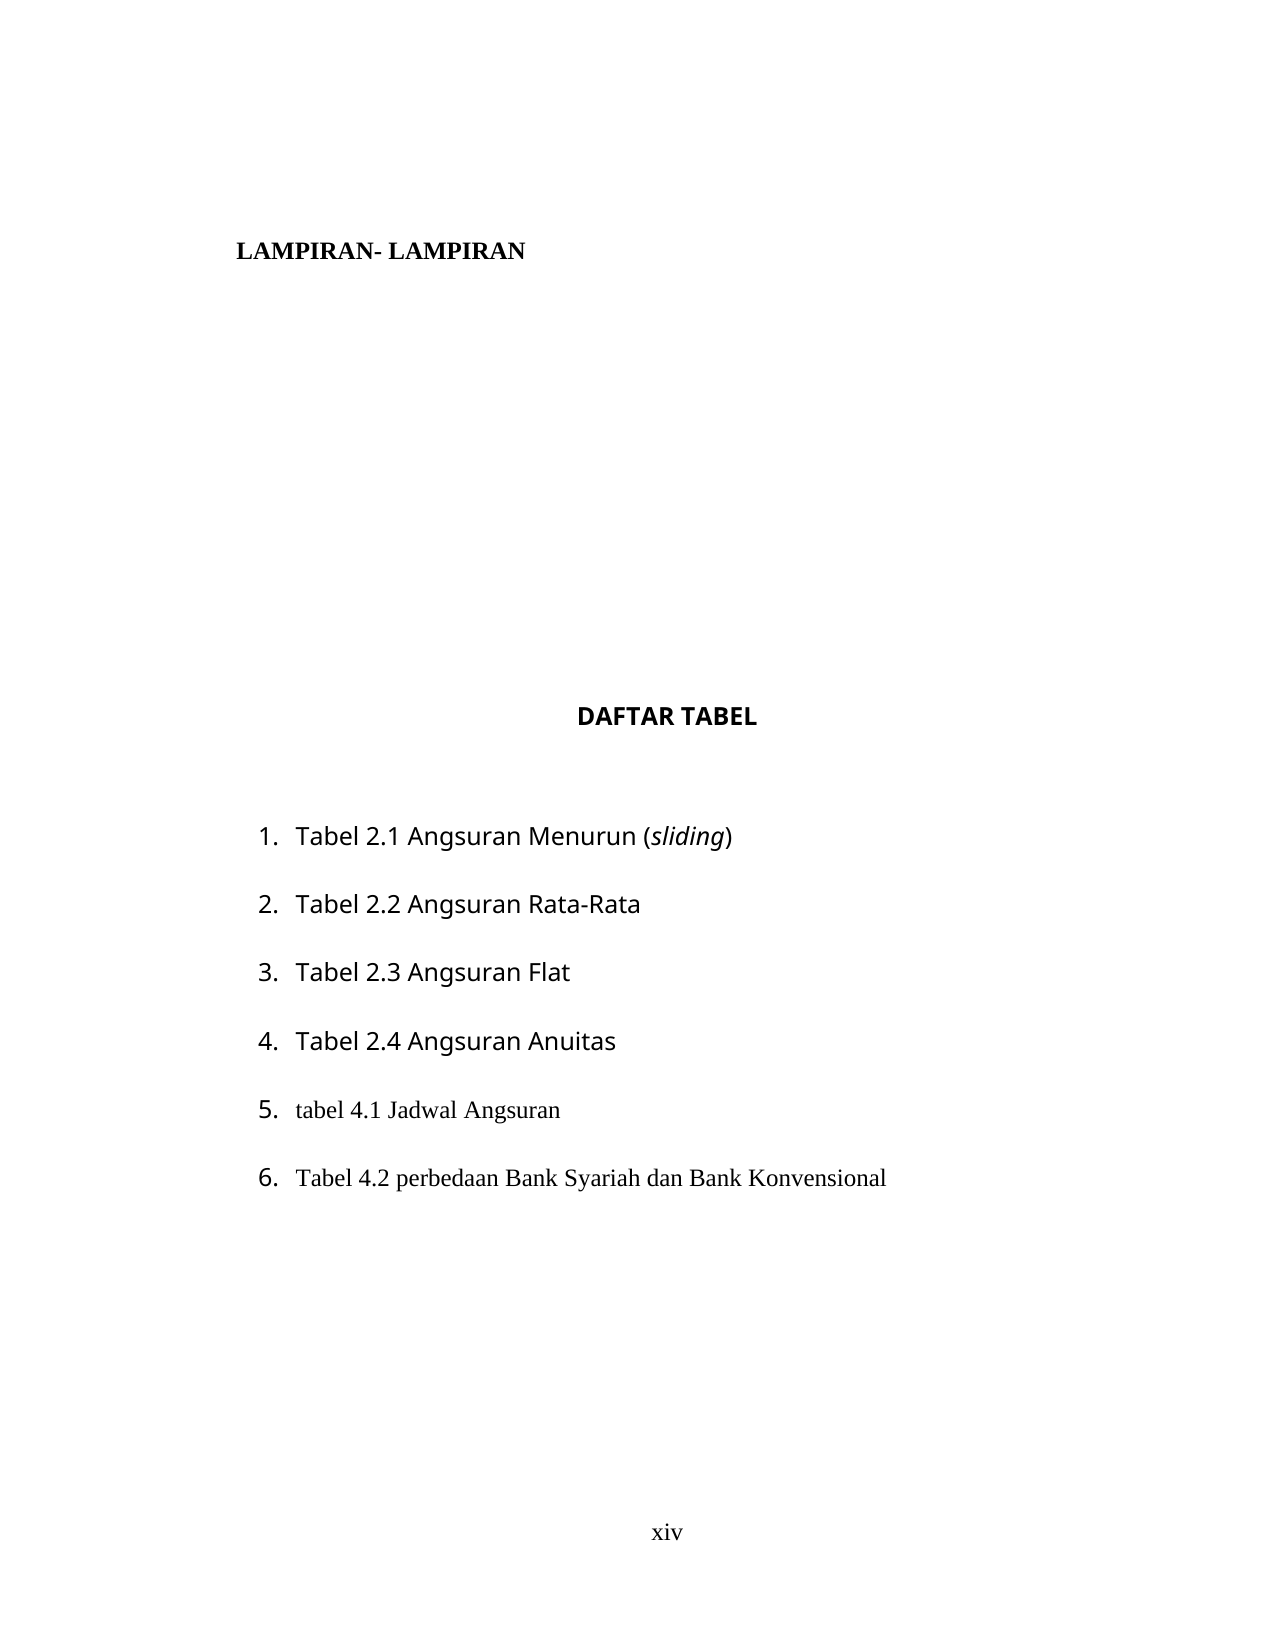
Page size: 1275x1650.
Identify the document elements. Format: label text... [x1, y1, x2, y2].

list Tabel 2.3 Angsuran Flat [258, 955, 1098, 989]
list Tabel 2.1 Angsuran Menurun (sliding) [258, 819, 1098, 853]
text DAFTAR TABEL [236, 699, 1098, 733]
text LAMPIRAN- LAMPIRAN [236, 236, 1098, 265]
list Tabel 4.2 perbedaan Bank Syariah dan Bank Konvensional [258, 1159, 1098, 1193]
list Tabel 2.2 Angsuran Rata-Rata [258, 887, 1098, 921]
list tabel 4.1 Jadwal Angsuran [258, 1091, 1098, 1125]
list Tabel 2.4 Angsuran Anuitas [258, 1023, 1098, 1057]
